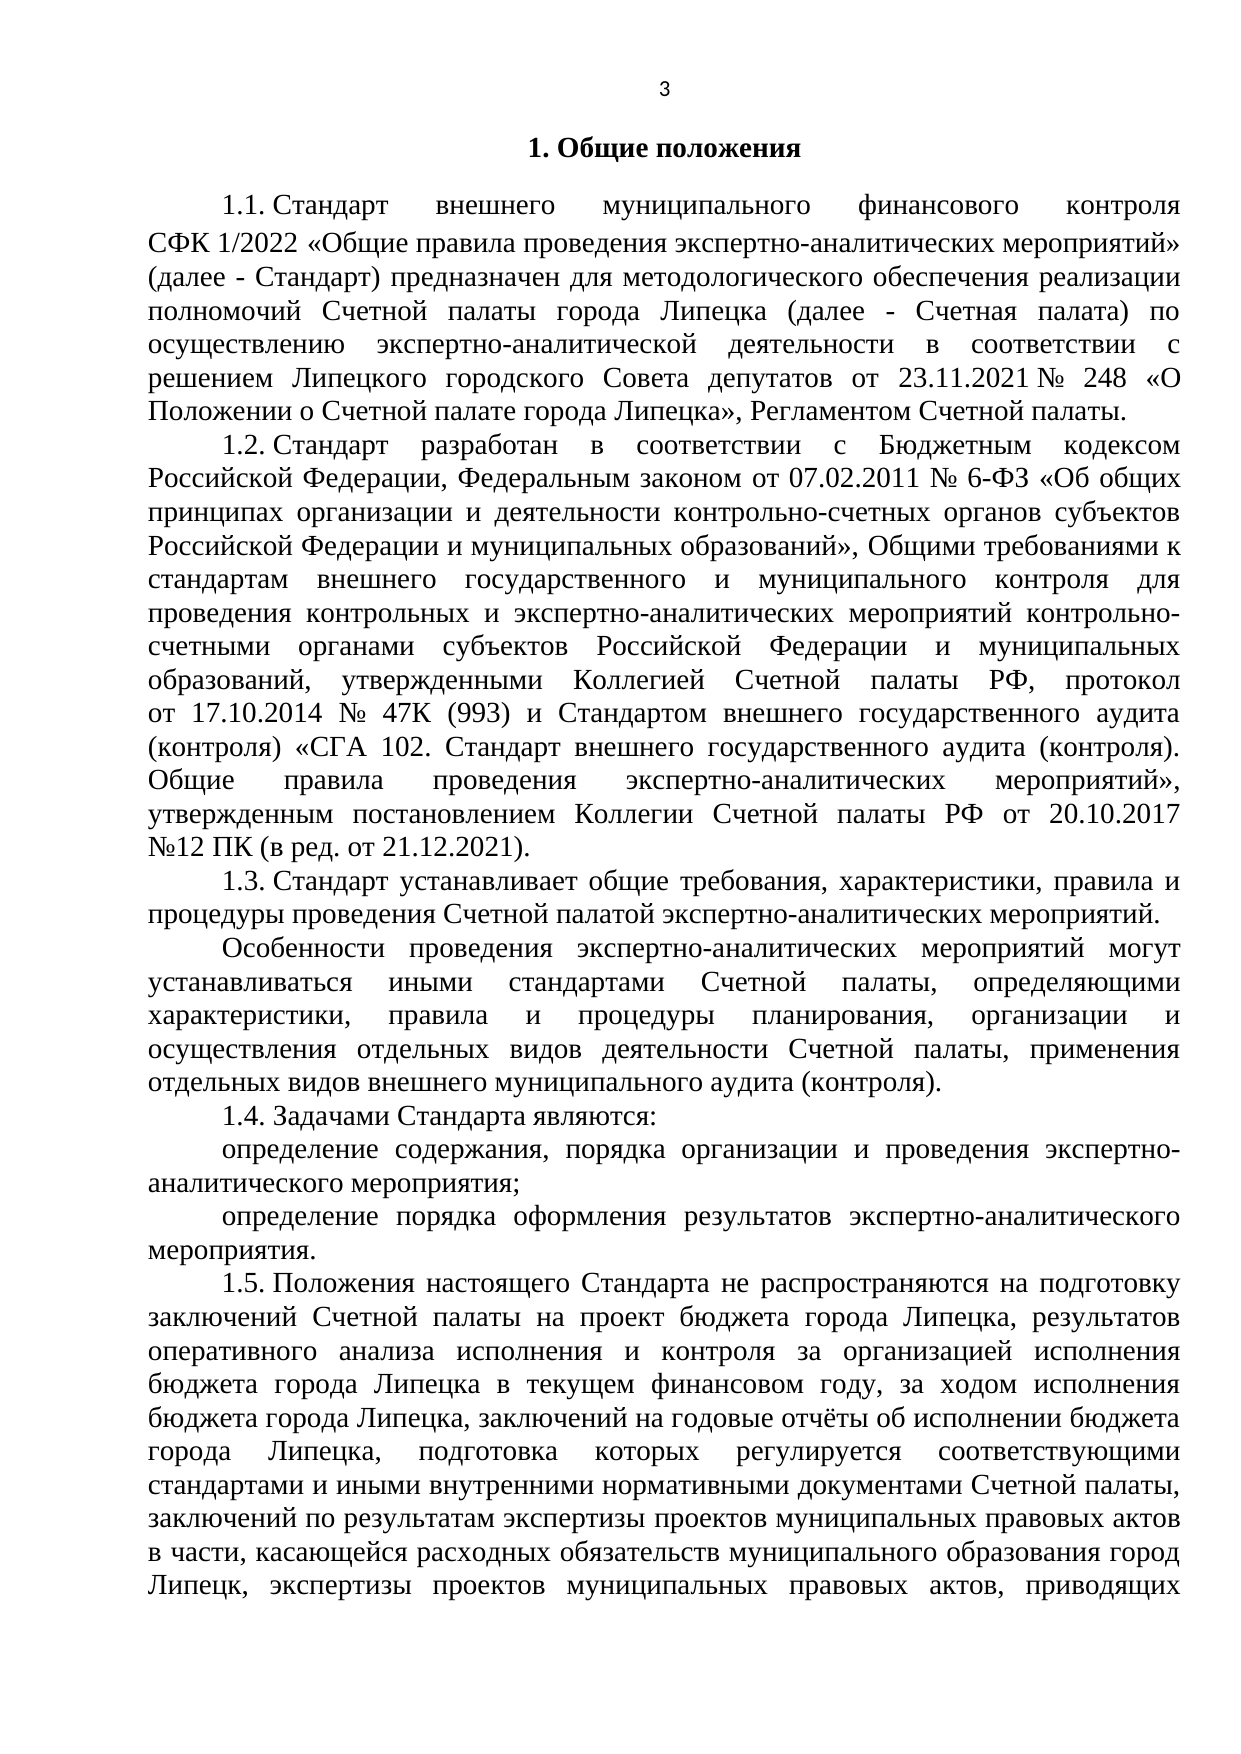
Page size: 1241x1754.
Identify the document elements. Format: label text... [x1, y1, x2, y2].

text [148, 1266, 1181, 1601]
text Особенности проведения экспертно-аналитических мероприятий могут устанавливаться иными стандартами Счетной палаты, определяющими характеристики, правила и процедуры планирования, организации и осуществления отдельных видов деятельности Счетной палаты, применения отдельных видов внешнего муниципального аудита (контроля). [148, 930, 1181, 1098]
text 1. Общие положения [148, 130, 1181, 163]
text определение содержания, порядка организации и проведения экспертно-аналитического мероприятия; [148, 1131, 1181, 1198]
text определение порядка оформления результатов экспертно-аналитического мероприятия. [148, 1198, 1181, 1266]
text 1.1. Стандарт внешнего муниципального финансового контроля СФК 1/2022 «Общие правила проведения экспертно-аналитических мероприятий» (далее - Стандарт) предназначен для методологического обеспечения реализации полномочий Счетной палаты города Липецка (далее - Счетная палата) по осуществлению экспертно-аналитической деятельности в соответствии с решением Липецкого городского Совета депутатов от 23.11.2021 № 248 «О Положении о Счетной палате города Липецка», Регламентом Счетной палаты. [148, 187, 1181, 427]
text 1.4. Задачами Стандарта являются: [148, 1098, 1181, 1131]
text 1.2. Стандарт разработан в соответствии с Бюджетным кодексом Российской Федерации, Федеральным законом от 07.02.2011 № 6-ФЗ «Об общих принципах организации и деятельности контрольно-счетных органов субъектов Российской Федерации и муниципальных образований», Общими требованиями к стандартам внешнего государственного и муниципального контроля для проведения контрольных и экспертно-аналитических мероприятий контрольно-счетными органами субъектов Российской Федерации и муниципальных образований, утвержденными Коллегией Счетной палаты РФ, протокол от 17.10.2014 № 47К (993) и Стандартом внешнего государственного аудита (контроля) «СГА 102. Стандарт внешнего государственного аудита (контроля). Общие правила проведения экспертно-аналитических мероприятий», утвержденным постановлением Коллегии Счетной палаты РФ от 20.10.2017 №12 ПК (в ред. от 21.12.2021). [148, 427, 1181, 863]
text 1.3. Стандарт устанавливает общие требования, характеристики, правила и процедуры проведения Счетной палатой экспертно-аналитических мероприятий. [148, 863, 1181, 930]
